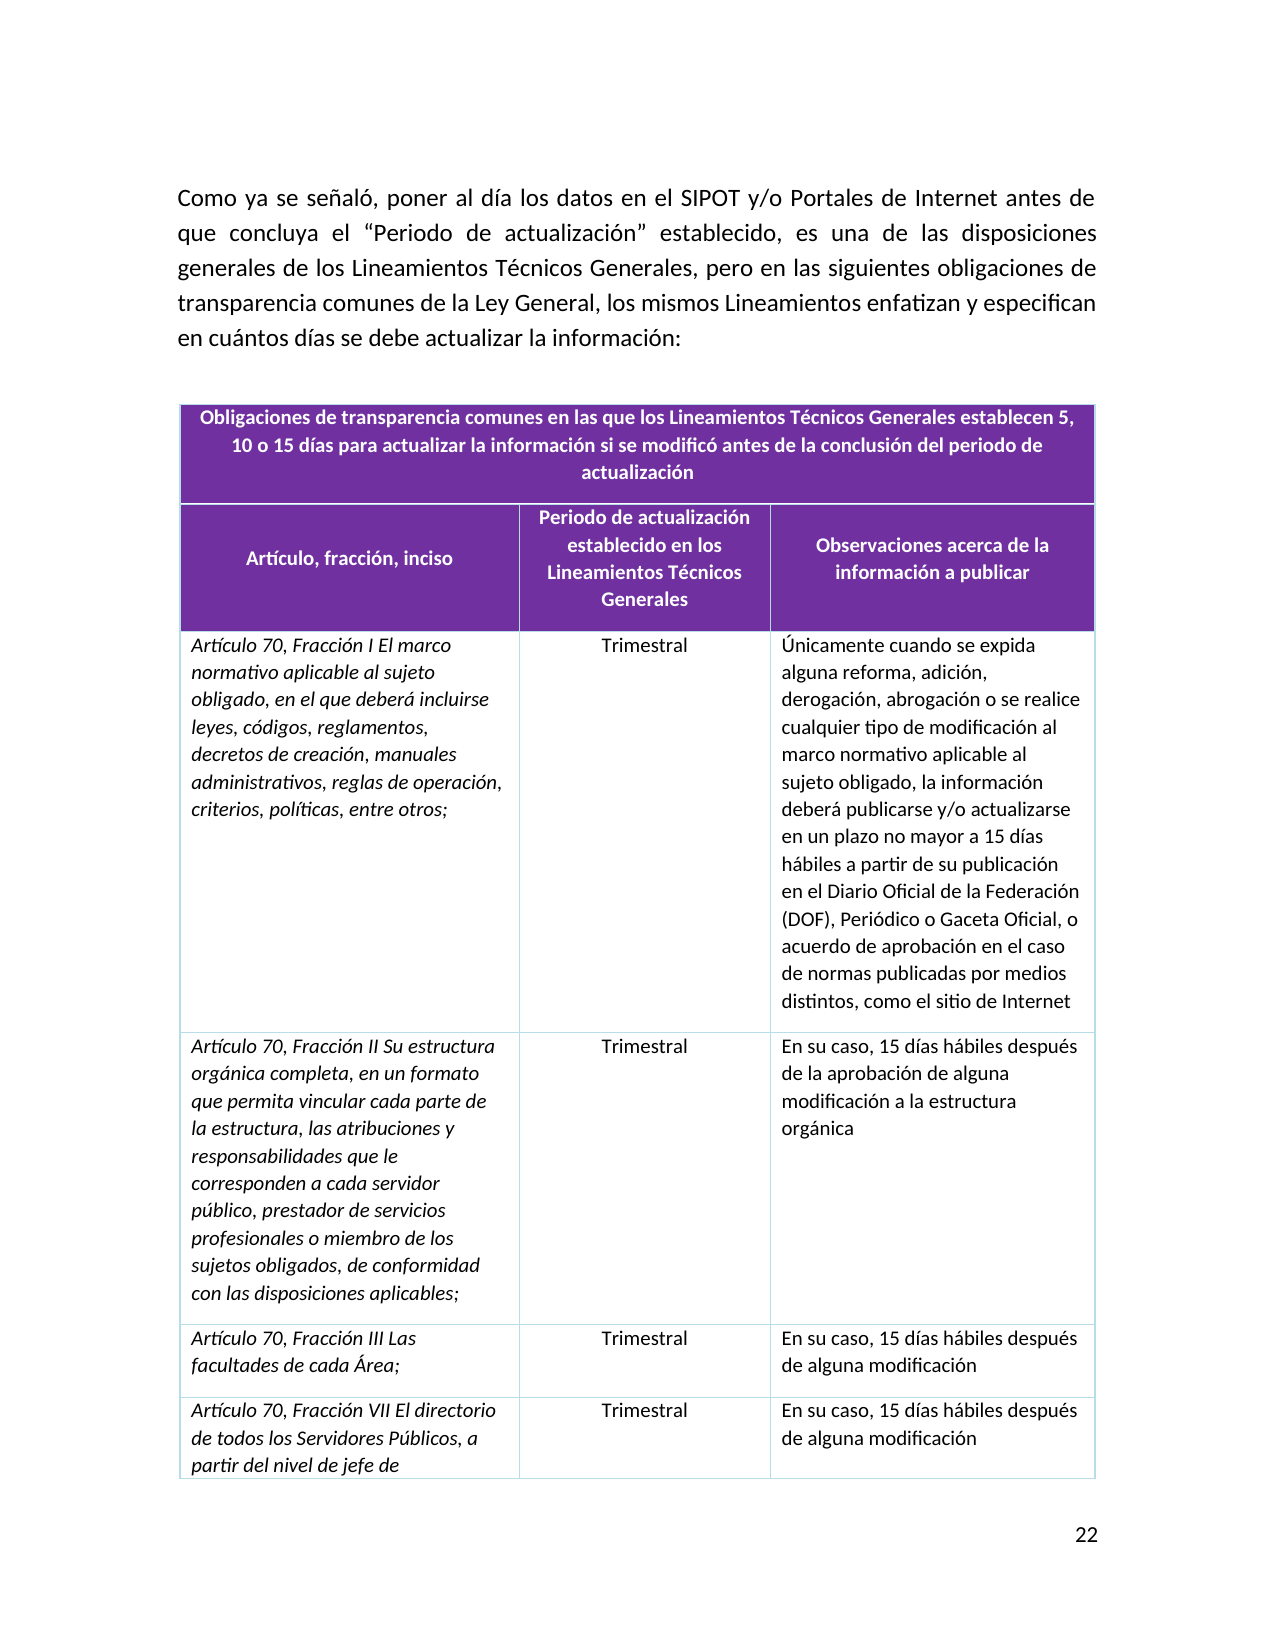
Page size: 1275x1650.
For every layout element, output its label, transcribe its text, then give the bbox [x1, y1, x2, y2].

table_cell Trimestral [520, 1033, 770, 1324]
table_cell Trimestral [520, 1325, 770, 1397]
table_cell Artículo 70, Fracción I El marco normativo aplicable al sujeto obligado, en el que deberá incluirse leyes, códigos, reglamentos, decretos de creación, manuales administrativos, reglas de operación, criterios, políticas, entre otros; [181, 632, 519, 1032]
table_cell En su caso, 15 días hábiles después de alguna modificación [771, 1325, 1094, 1397]
table_cell Observaciones acerca de la información a publicar [771, 505, 1094, 631]
list Como ya se señaló, poner al día los datos en el SIPOT y/o Portales de Internet antes de que concluya el “Periodo de actualización” establecido, es una de las disposiciones generales de los Lineamientos Técnicos Generales, pero en las siguientes obligaciones de transparencia comunes de la Ley General, los mismos Lineamientos enfatizan y especifican en cuántos días se debe actualizar la información: [177, 183, 1098, 353]
table_cell Artículo, fracción, inciso [181, 505, 519, 631]
table_cell Artículo 70, Fracción III Las facultades de cada Área; [181, 1325, 519, 1397]
table_cell Artículo 70, Fracción II Su estructura orgánica completa, en un formato que permita vincular cada parte de la estructura, las atribuciones y responsabilidades que le corresponden a cada servidor público, prestador de servicios profesionales o miembro de los sujetos obligados, de conformidad con las disposiciones aplicables; [181, 1033, 519, 1324]
table_cell Únicamente cuando se expida alguna reforma, adición, derogación, abrogación o se realice cualquier tipo de modificación al marco normativo aplicable al sujeto obligado, la información deberá publicarse y/o actualizarse en un plazo no mayor a 15 días hábiles a partir de su publicación en el Diario Oficial de la Federación (DOF), Periódico o Gaceta Oficial, o acuerdo de aprobación en el caso de normas publicadas por medios distintos, como el sitio de Internet [771, 632, 1094, 1032]
table_cell En su caso, 15 días hábiles después de alguna modificación [771, 1398, 1094, 1478]
table_cell En su caso, 15 días hábiles después de la aprobación de alguna modificación a la estructura orgánica [771, 1033, 1094, 1324]
table_cell Trimestral [520, 632, 770, 1032]
table_header Obligaciones de transparencia comunes en las que los Lineamientos Técnicos Generales establecen 5, 10 o 15 días para actualizar la información si se modificó antes de la conclusión del periodo de actualización [181, 405, 1094, 503]
table_cell Periodo de actualización establecido en los Lineamientos Técnicos Generales [520, 505, 770, 631]
table_cell Trimestral [520, 1398, 770, 1478]
